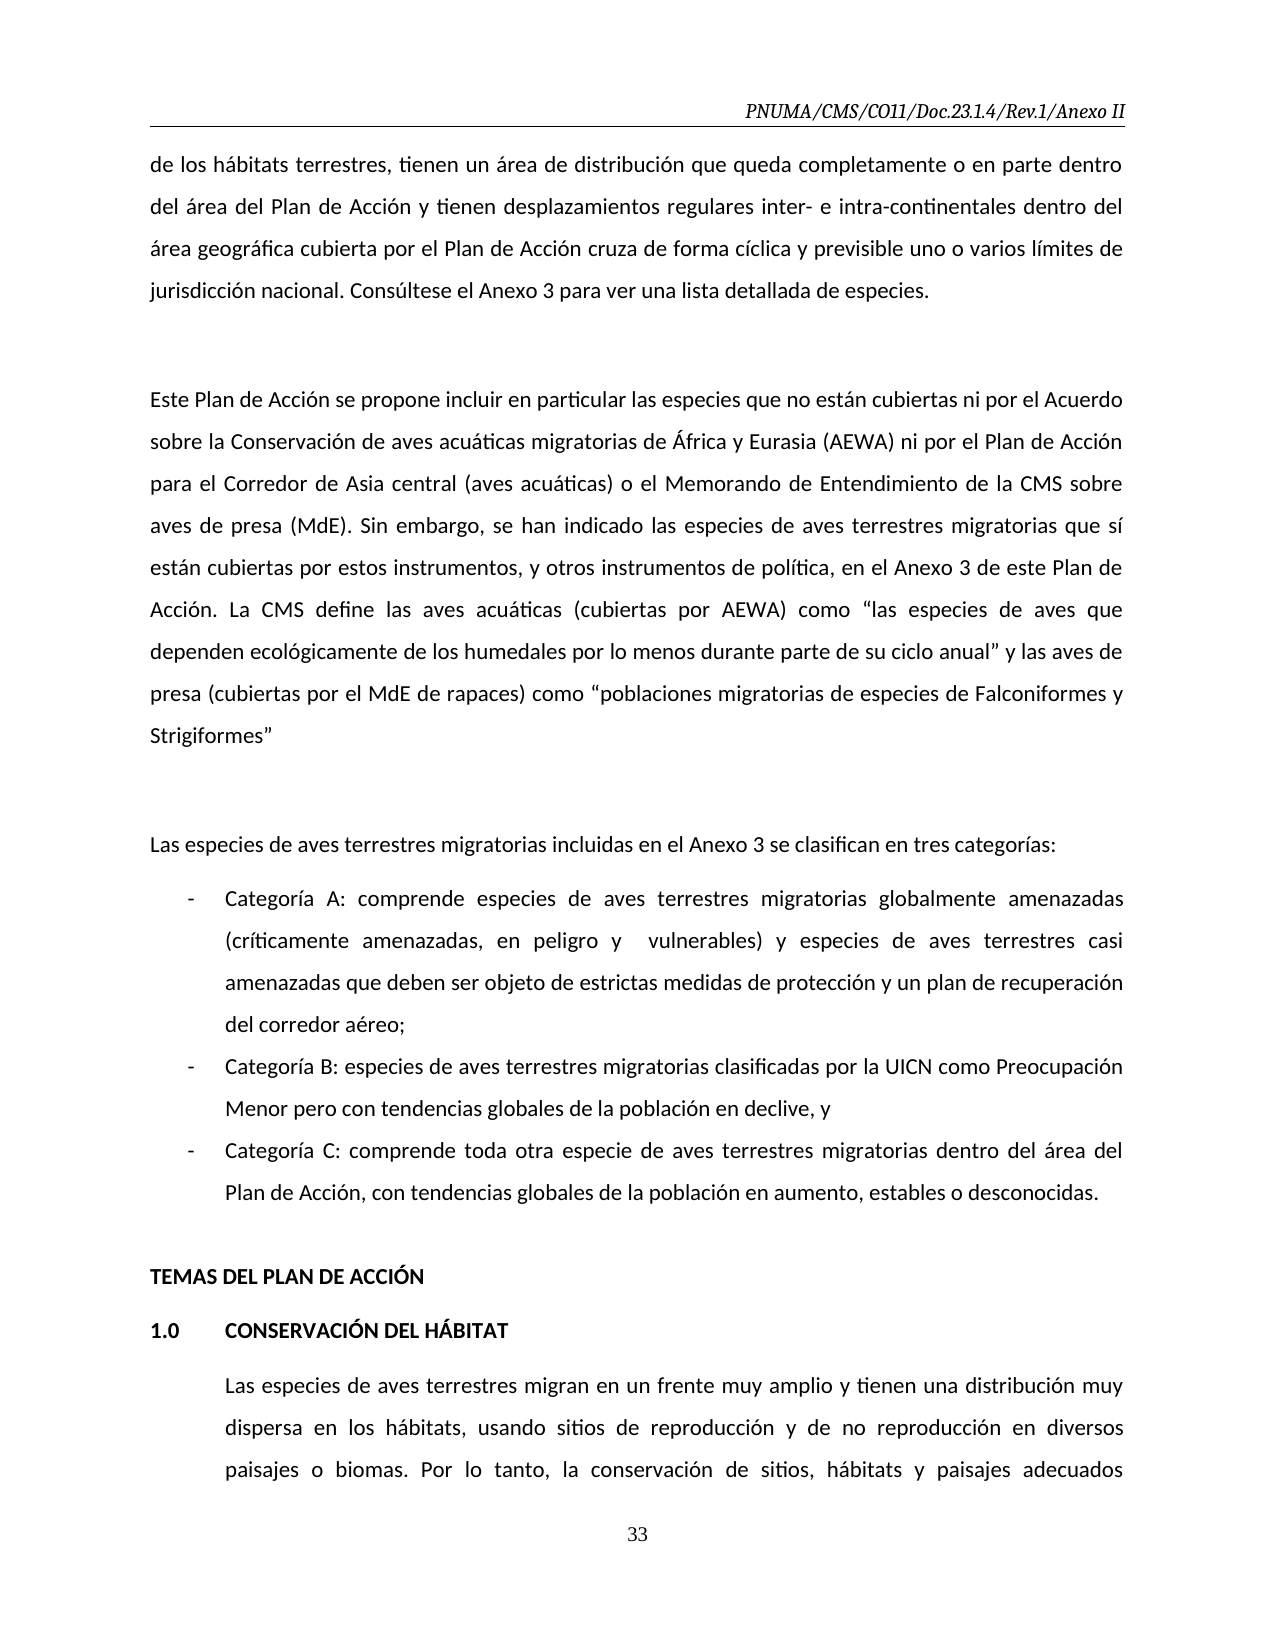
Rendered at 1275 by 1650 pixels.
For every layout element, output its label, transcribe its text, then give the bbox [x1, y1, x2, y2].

text Este Plan de Acción se propone incluir en particular las especies que no están cubiertas ni por el Acuerdo sobre la Conservación de aves acuáticas migratorias de África y Eurasia (AEWA) ni por el Plan de Acción para el Corredor de Asia central (aves acuáticas) o el Memorando de Entendimiento de la CMS sobre aves de presa (MdE). Sin embargo, se han indicado las especies de aves terrestres migratorias que sí están cubiertas por estos instrumentos, y otros instrumentos de política, en el Anexo 3 de este Plan de Acción. La CMS define las aves acuáticas (cubiertas por AEWA) como “las especies de aves que dependen ecológicamente de los humedales por lo menos durante parte de su ciclo anual” y las aves de presa (cubiertas por el MdE de rapaces) como “poblaciones migratorias de especies de Falconiformes y Strigiformes” [150, 385, 1125, 749]
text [225, 1371, 1125, 1483]
text TEMAS DEL PLAN DE ACCIÓN [150, 1262, 1125, 1290]
list Categoría C: comprende toda otra especie de aves terrestres migratorias dentro del área del Plan de Acción, con tendencias globales de la población en aumento, estables o desconocidas. [187, 1136, 1125, 1206]
list Categoría B: especies de aves terrestres migratorias clasificadas por la UICN como Preocupación Menor pero con tendencias globales de la población en declive, y [187, 1052, 1125, 1122]
list Categoría A: comprende especies de aves terrestres migratorias globalmente amenazadas (críticamente amenazadas, en peligro y vulnerables) y especies de aves terrestres casi amenazadas que deben ser objeto de estrictas medidas de protección y un plan de recuperación del corredor aéreo; [187, 884, 1125, 1038]
text 1.0 CONSERVACIÓN DEL HÁBITAT [150, 1316, 1125, 1344]
text Las especies de aves terrestres migratorias incluidas en el Anexo 3 se clasifican en tres categorías: [150, 830, 1125, 858]
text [150, 150, 1125, 304]
